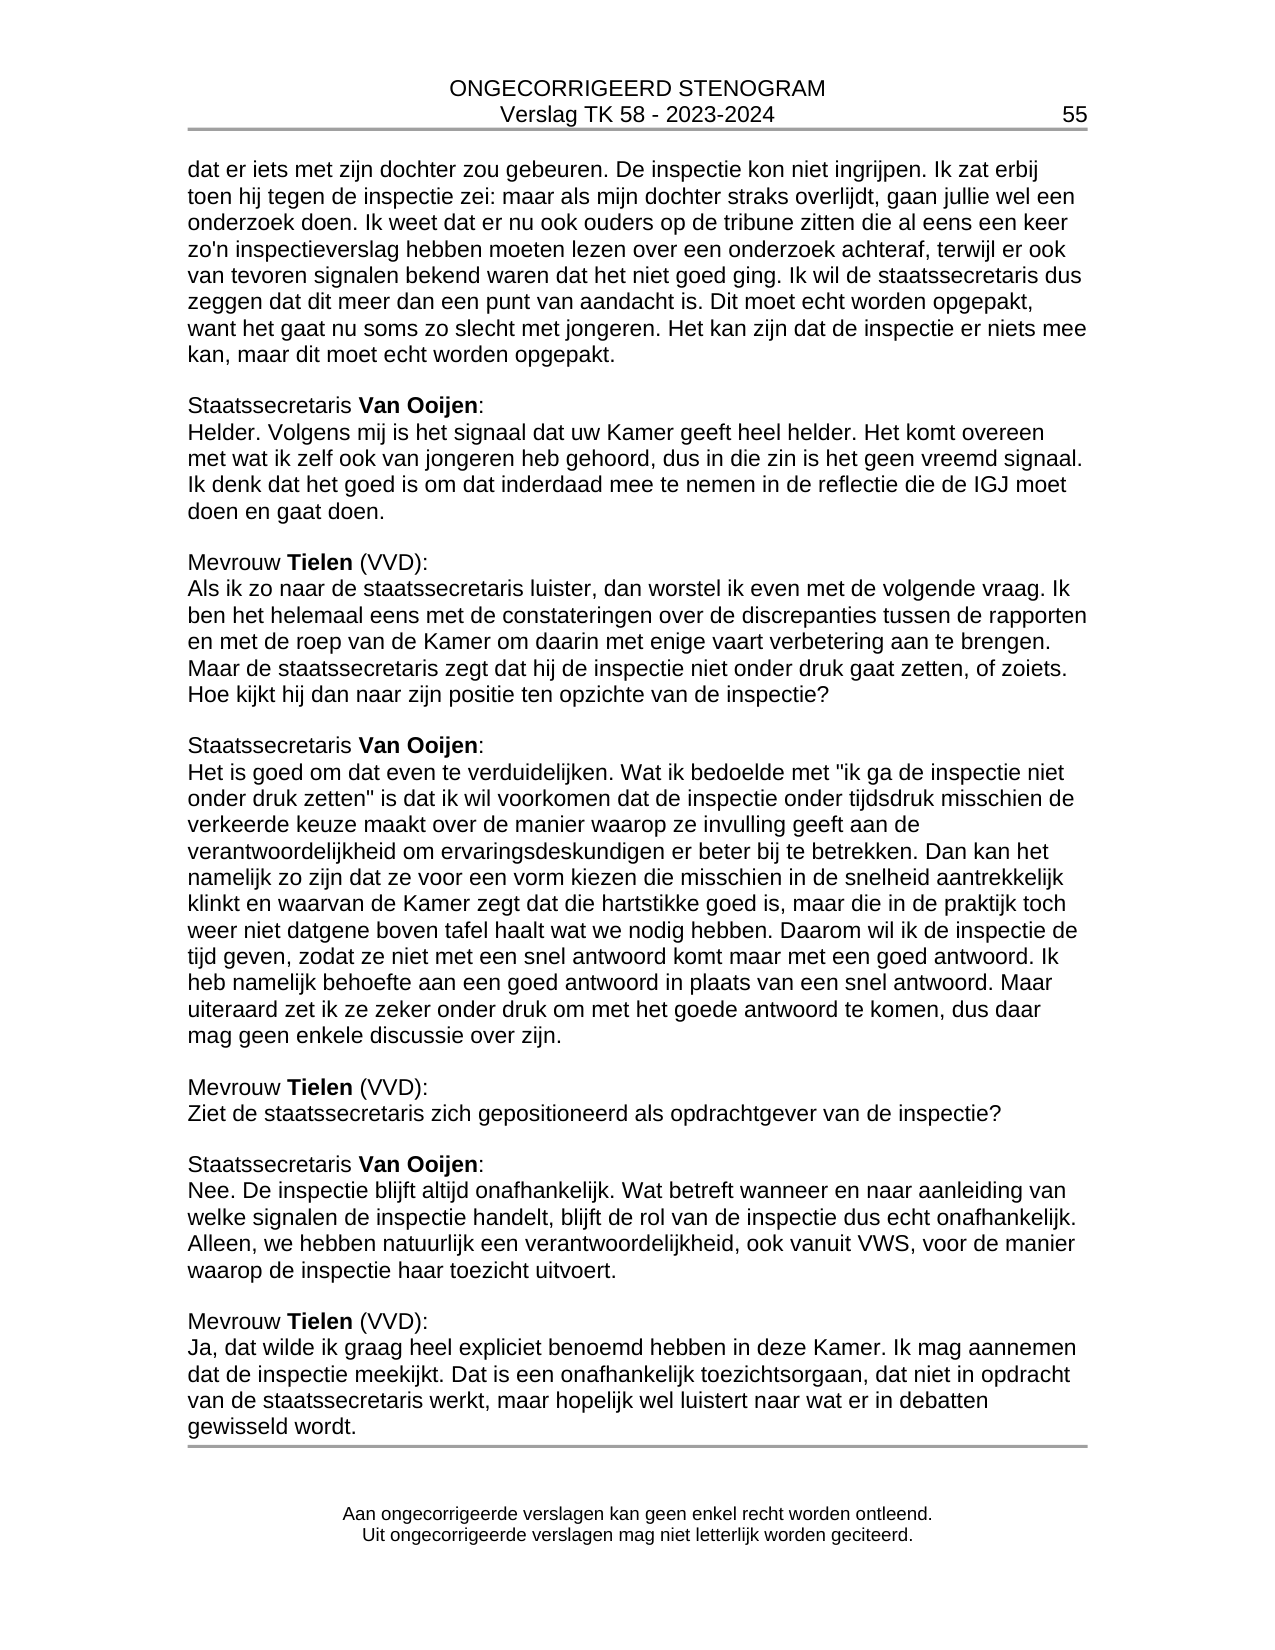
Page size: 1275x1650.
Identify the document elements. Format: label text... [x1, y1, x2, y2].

text Staatssecretaris Van Ooijen: Nee. De inspectie blijft altijd onafhankelijk. Wat betreft wanneer en naar aanleiding van welke signalen de inspectie handelt, blijft de rol van de inspectie dus echt onafhankelijk. Alleen, we hebben natuurlijk een verantwoordelijkheid, ook vanuit VWS, voor de manier waarop de inspectie haar toezicht uitvoert. [187, 1151, 1087, 1283]
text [187, 156, 1087, 367]
text Staatssecretaris Van Ooijen: Helder. Volgens mij is het signaal dat uw Kamer geeft heel helder. Het komt overeen met wat ik zelf ook van jongeren heb gehoord, dus in die zin is het geen vreemd signaal. Ik denk dat het goed is om dat inderdaad mee te nemen in de reflectie die de IGJ moet doen en gaat doen. [187, 392, 1087, 524]
text Staatssecretaris Van Ooijen: Het is goed om dat even te verduidelijken. Wat ik bedoelde met "ik ga de inspectie niet onder druk zetten" is dat ik wil voorkomen dat de inspectie onder tijdsdruk misschien de verkeerde keuze maakt over de manier waarop ze invulling geeft aan de verantwoordelijkheid om ervaringsdeskundigen er beter bij te betrekken. Dan kan het namelijk zo zijn dat ze voor een vorm kiezen die misschien in de snelheid aantrekkelijk klinkt en waarvan de Kamer zegt dat die hartstikke goed is, maar die in de praktijk toch weer niet datgene boven tafel haalt wat we nodig hebben. Daarom wil ik de inspectie de tijd geven, zodat ze niet met een snel antwoord komt maar met een goed antwoord. Ik heb namelijk behoefte aan een goed antwoord in plaats van een snel antwoord. Maar uiteraard zet ik ze zeker onder druk om met het goede antwoord te komen, dus daar mag geen enkele discussie over zijn. [187, 732, 1087, 1048]
text Mevrouw Tielen (VVD): Ja, dat wilde ik graag heel expliciet benoemd hebben in deze Kamer. Ik mag aannemen dat de inspectie meekijkt. Dat is een onafhankelijk toezichtsorgaan, dat niet in opdracht van de staatssecretaris werkt, maar hopelijk wel luistert naar wat er in debatten gewisseld wordt. [187, 1308, 1087, 1440]
text Mevrouw Tielen (VVD): Ziet de staatssecretaris zich gepositioneerd als opdrachtgever van de inspectie? [187, 1073, 1087, 1126]
text Mevrouw Tielen (VVD): Als ik zo naar de staatssecretaris luister, dan worstel ik even met de volgende vraag. Ik ben het helemaal eens met de constateringen over de discrepanties tussen de rapporten en met de roep van de Kamer om daarin met enige vaart verbetering aan te brengen. Maar de staatssecretaris zegt dat hij de inspectie niet onder druk gaat zetten, of zoiets. Hoe kijkt hij dan naar zijn positie ten opzichte van de inspectie? [187, 549, 1087, 707]
